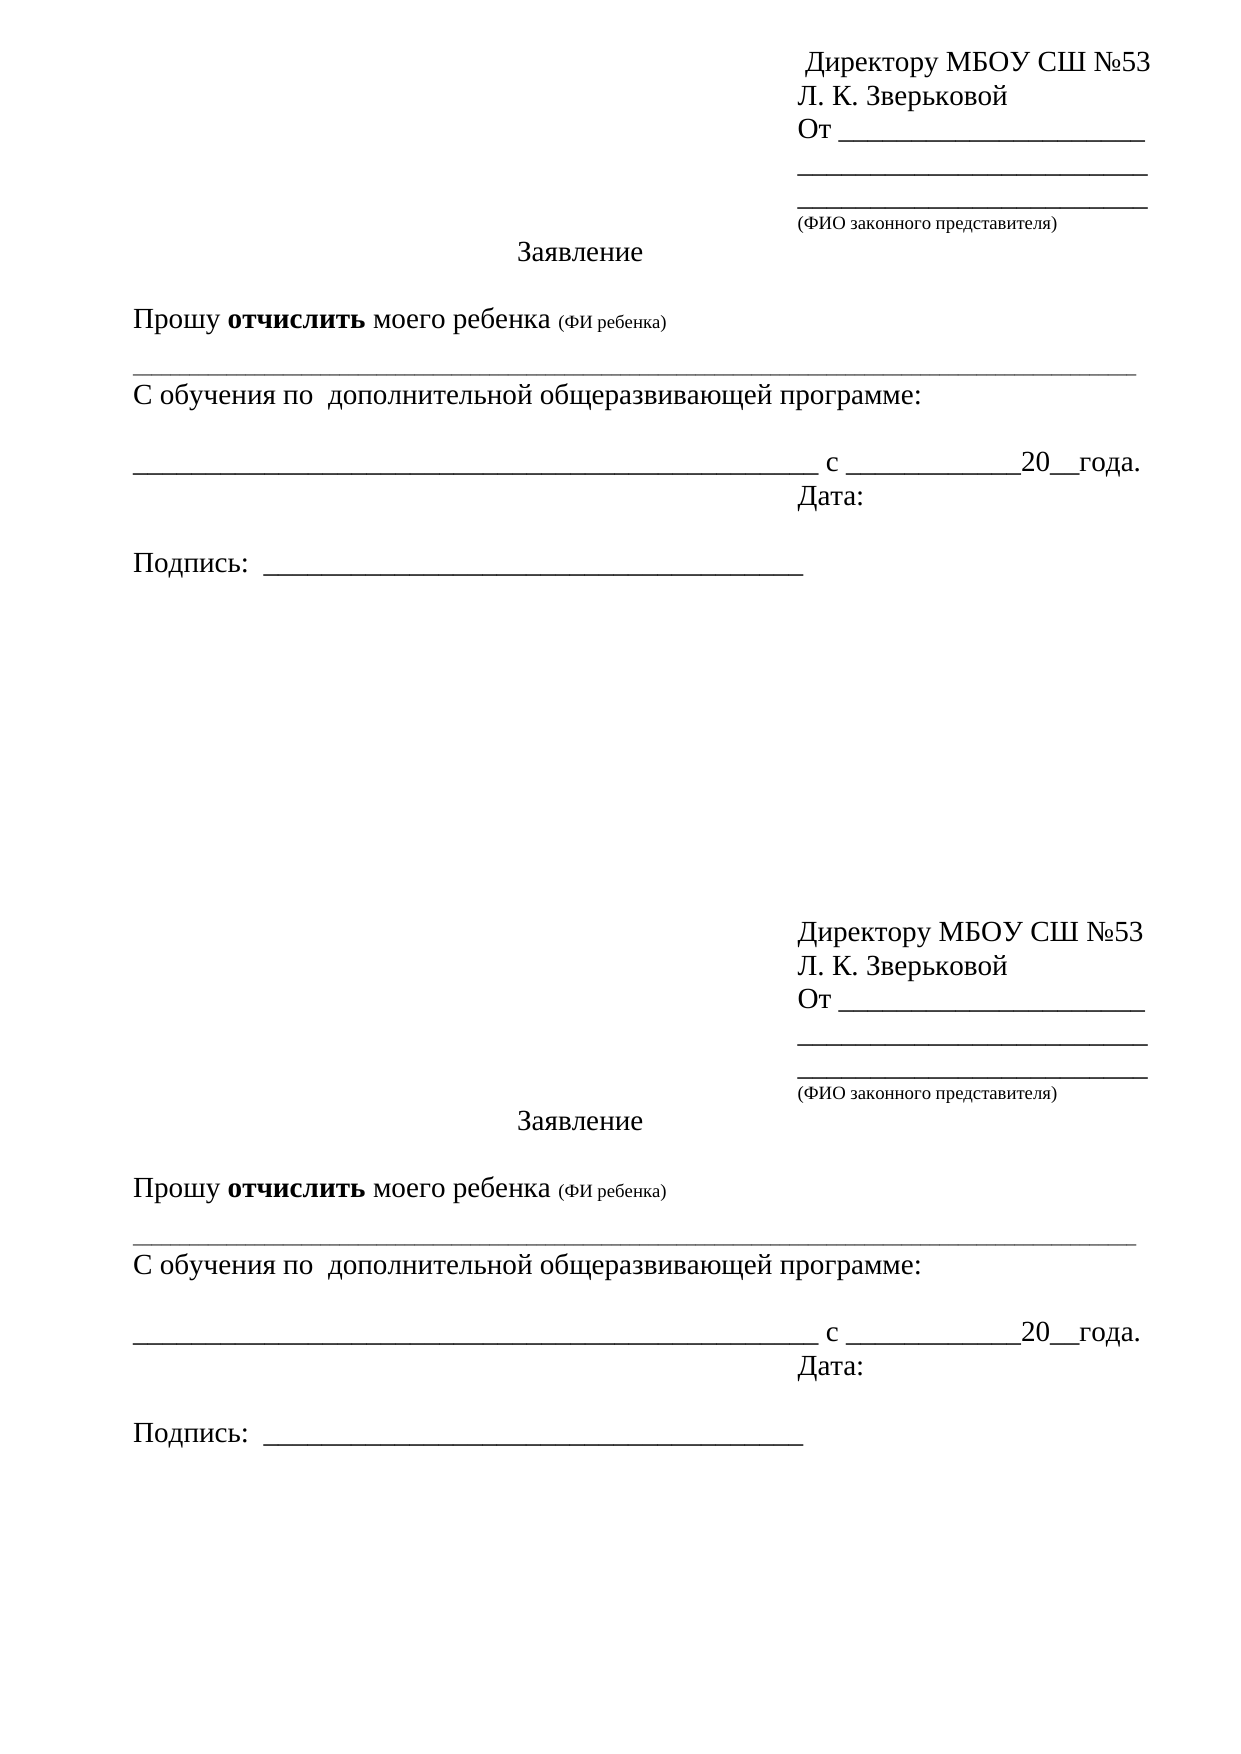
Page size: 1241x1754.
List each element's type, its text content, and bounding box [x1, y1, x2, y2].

text Заявление [148, 1103, 1152, 1137]
text Директору МБОУ СШ №53 [797, 44, 1152, 78]
text С обучения по дополнительной общеразвивающей программе: [133, 1247, 1152, 1281]
text Прошу отчислить моего ребенка (ФИ ребенка) [133, 1170, 1152, 1204]
text Дата: [797, 478, 1152, 512]
text ___________________________________________________________________________________________________________ [133, 1226, 1152, 1247]
text Прошу отчислить моего ребенка (ФИ ребенка) [133, 301, 1152, 334]
text ________________________________________________(ФИО законного представителя) [797, 145, 1152, 234]
text _______________________________________________ с ____________20__года. [133, 444, 1152, 478]
text Л. К. Зверьковой [797, 78, 1152, 111]
text Дата: [797, 1348, 1152, 1381]
text _______________________________________________ с ____________20__года. [133, 1314, 1152, 1348]
text От _____________________ [797, 111, 1152, 145]
text Л. К. Зверьковой [797, 948, 1152, 981]
text От _____________________ [797, 981, 1152, 1015]
text Подпись: _____________________________________ [133, 1415, 1152, 1448]
text Директору МБОУ СШ №53 [797, 914, 1152, 948]
text Подпись: _____________________________________ [133, 545, 1152, 579]
text С обучения по дополнительной общеразвивающей программе: [133, 377, 1152, 411]
text Заявление [148, 234, 1152, 267]
text ________________________________________________(ФИО законного представителя) [797, 1015, 1152, 1103]
text ___________________________________________________________________________________________________________ [133, 356, 1152, 377]
